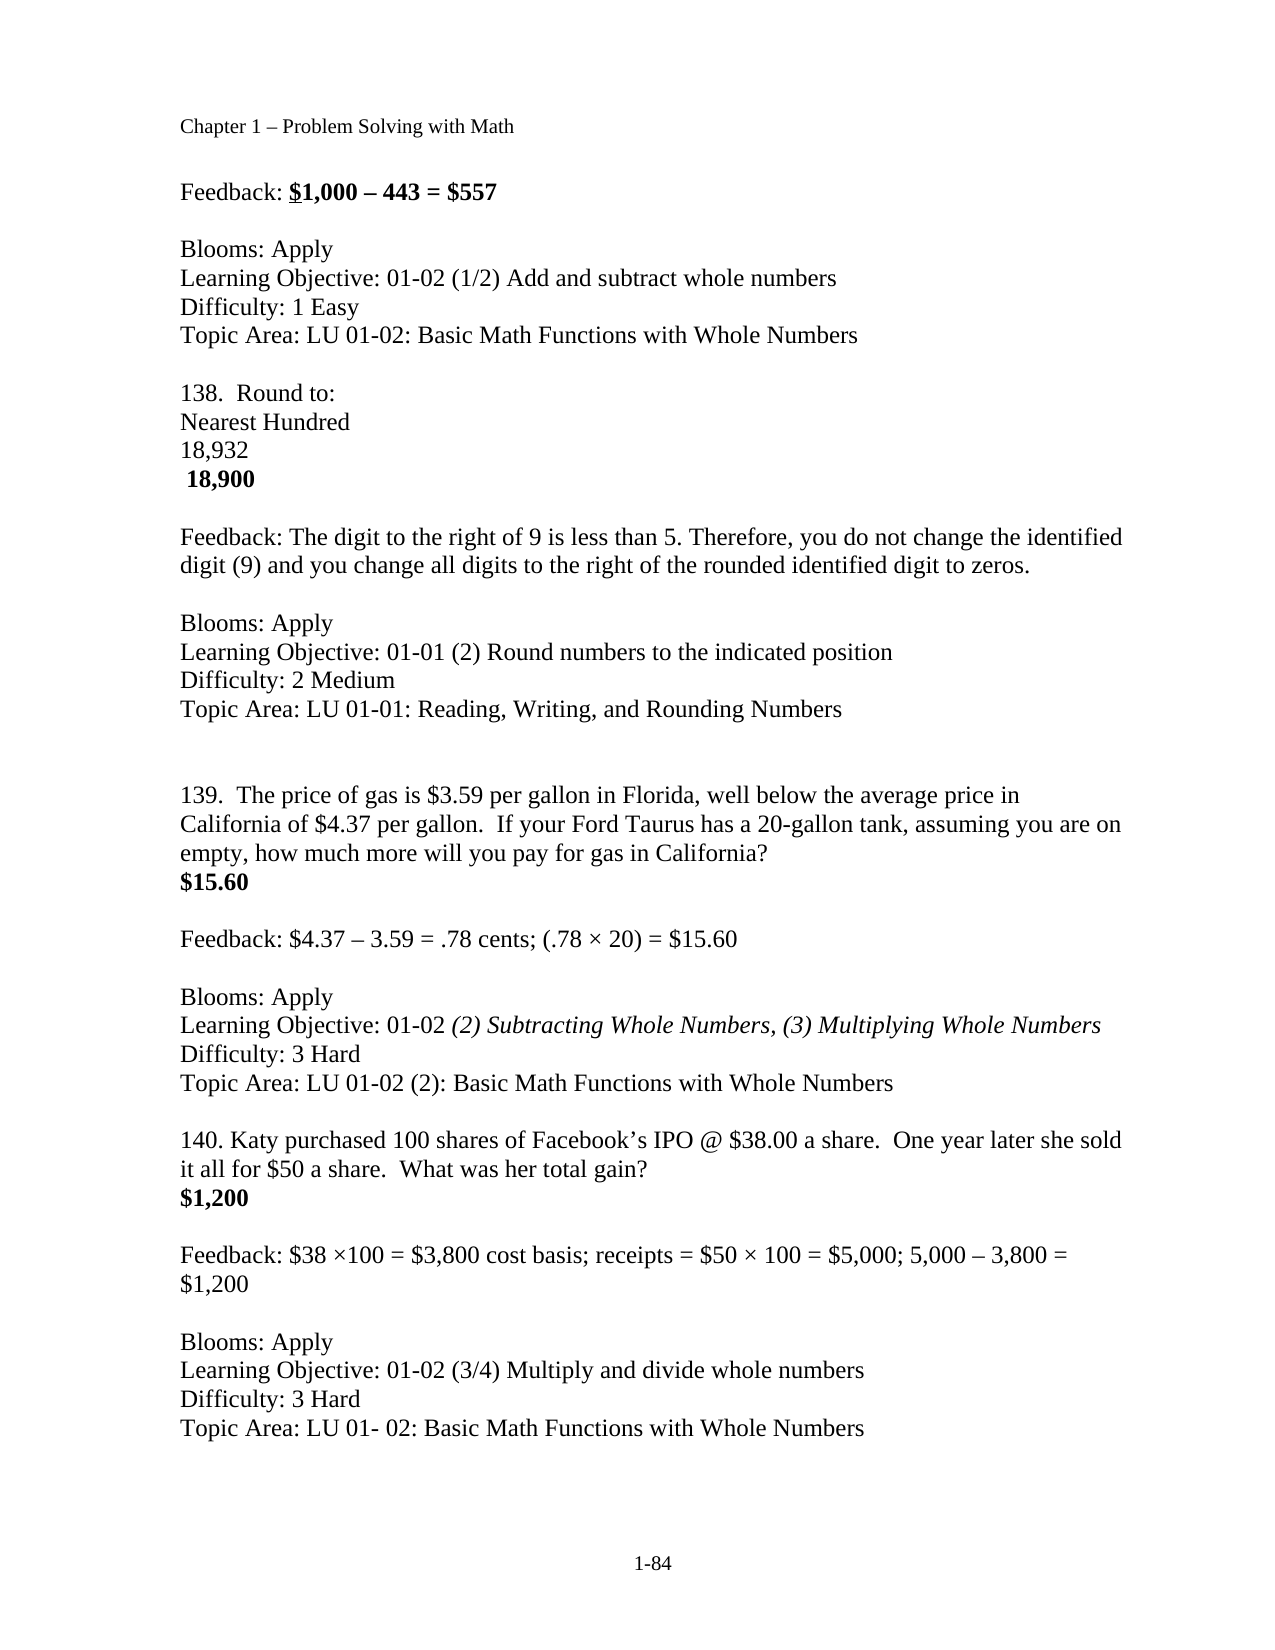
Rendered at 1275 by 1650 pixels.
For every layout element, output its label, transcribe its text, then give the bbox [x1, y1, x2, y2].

text Learning Objective: 01-02 (1/2) Add and subtract whole numbers [180, 263, 1125, 292]
text Topic Area: LU 01- 02: Basic Math Functions with Whole Numbers [180, 1413, 1125, 1442]
text Learning Objective: 01-02 (2) Subtracting Whole Numbers, (3) Multiplying Whole Numbers [180, 1010, 1125, 1039]
text 18,900 [180, 464, 1125, 493]
text Feedback: $38 ×100 = $3,800 cost basis; receipts = $50 × 100 = $5,000; 5,000 – 3,800 = $1,200 [180, 1240, 1125, 1298]
text $1,200 [180, 1183, 1125, 1212]
text Feedback: The digit to the right of 9 is less than 5. Therefore, you do not change the identified digit (9) and you change all digits to the right of the rounded identified digit to zeros. [180, 522, 1125, 579]
text Learning Objective: 01-01 (2) Round numbers to the indicated position [180, 637, 1125, 665]
text Blooms: Apply [180, 1327, 1125, 1355]
text Difficulty: 1 Easy [180, 292, 1125, 320]
text Topic Area: LU 01-02: Basic Math Functions with Whole Numbers [180, 320, 1125, 349]
text Learning Objective: 01-02 (3/4) Multiply and divide whole numbers [180, 1355, 1125, 1384]
text Blooms: Apply [180, 608, 1125, 637]
text 138. Round to: [180, 378, 1125, 407]
text Blooms: Apply [180, 982, 1125, 1010]
text Nearest Hundred [180, 407, 1125, 435]
text 139. The price of gas is $3.59 per gallon in Florida, well below the average price in California of $4.37 per gallon. If your Ford Taurus has a 20-gallon tank, assuming you are on empty, how much more will you pay for gas in California? [180, 780, 1125, 867]
text 18,932 [180, 435, 1125, 464]
text Difficulty: 3 Hard [180, 1039, 1125, 1068]
text Topic Area: LU 01-02 (2): Basic Math Functions with Whole Numbers [180, 1068, 1125, 1097]
text 140. Katy purchased 100 shares of Facebook’s IPO @ $38.00 a share. One year later she sold it all for $50 a share. What was her total gain? [180, 1125, 1125, 1183]
text $15.60 [180, 867, 1125, 895]
text Difficulty: 2 Medium [180, 665, 1125, 694]
text Topic Area: LU 01-01: Reading, Writing, and Rounding Numbers [180, 694, 1125, 723]
text Blooms: Apply [180, 234, 1125, 263]
text Difficulty: 3 Hard [180, 1384, 1125, 1413]
text Feedback: $1,000 – 443 = $557 [180, 177, 1125, 205]
text Feedback: $4.37 – 3.59 = .78 cents; (.78 × 20) = $15.60 [180, 924, 1125, 953]
